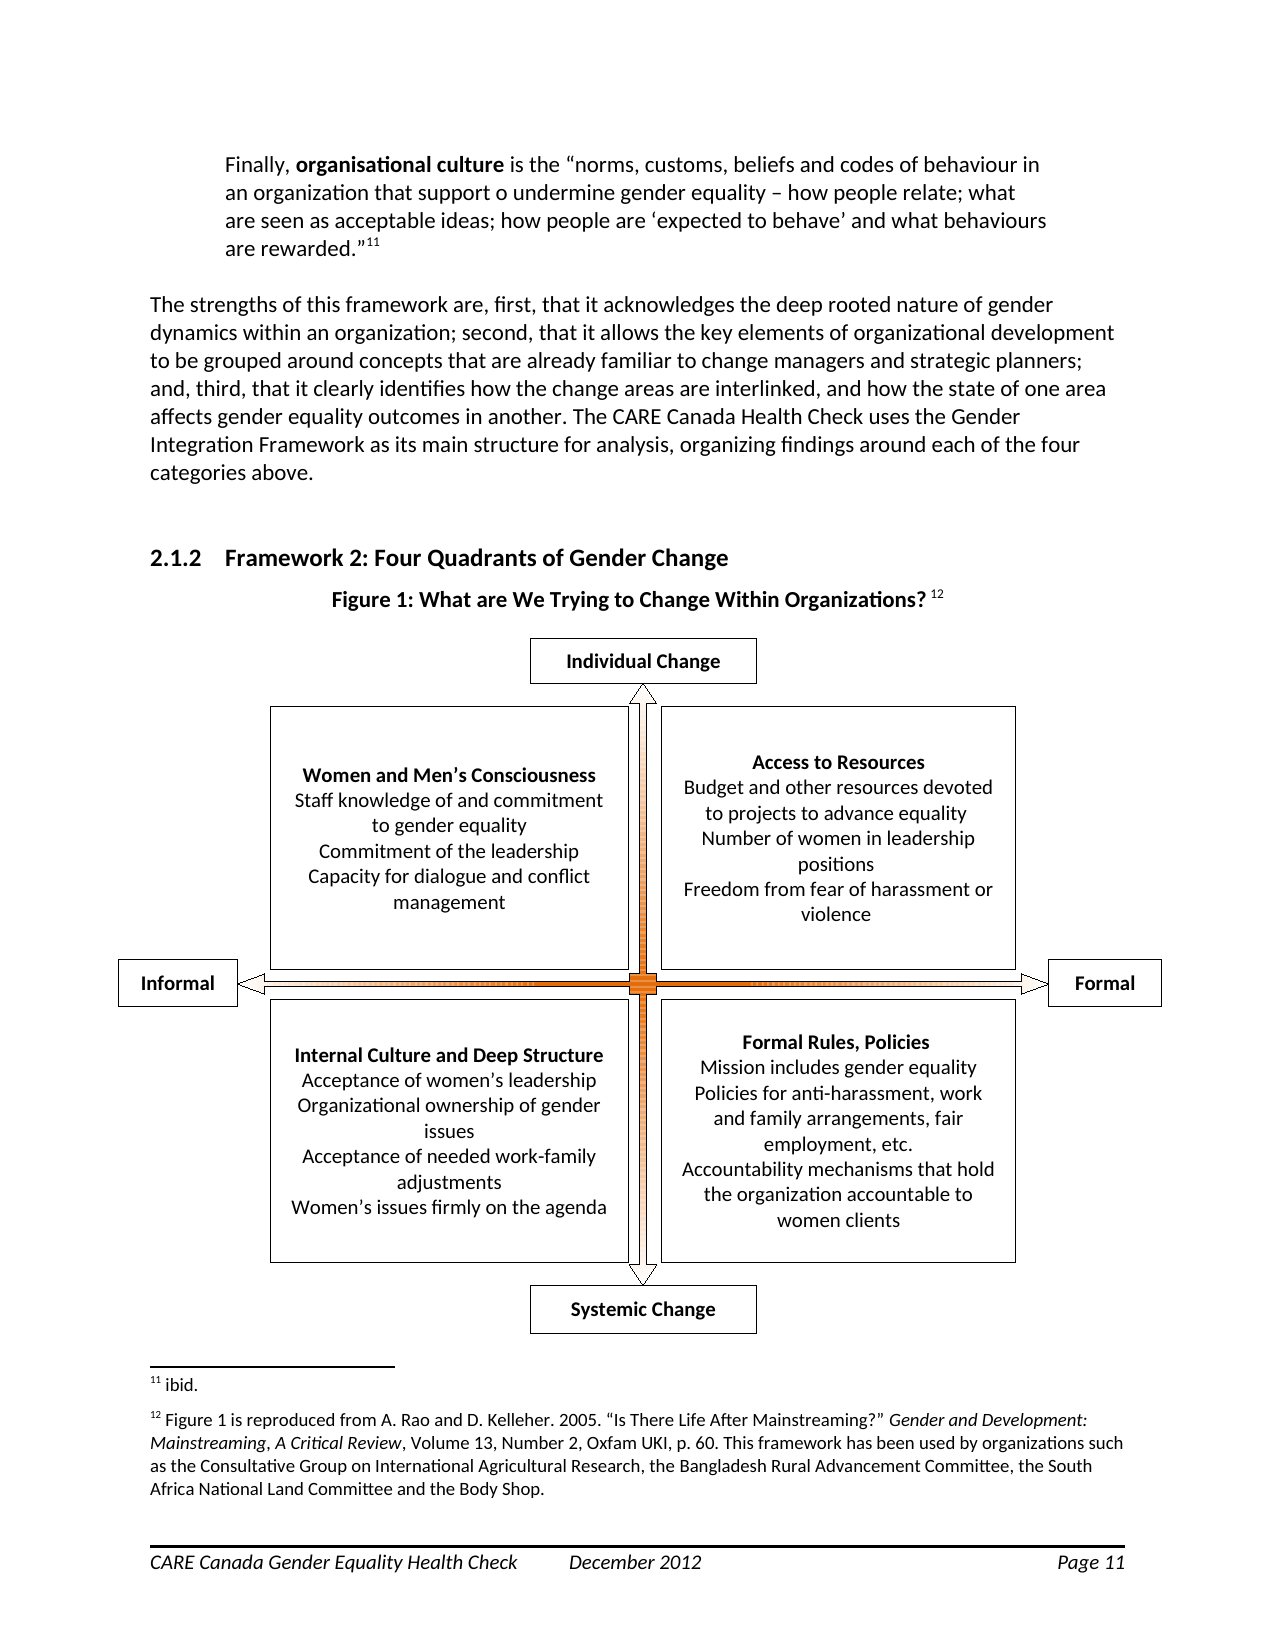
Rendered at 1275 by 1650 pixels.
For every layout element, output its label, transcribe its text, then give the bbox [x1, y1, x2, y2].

text Finally, organisational culture is the “norms, customs, beliefs and codes of behaviour in an organization that support o undermine gender equality – how people relate; what are seen as acceptable ideas; how people are ‘expected to behave’ and what behaviours are rewarded.” [225, 150, 1050, 262]
list Figure 1: What are We Trying to Change Within Organizations? [150, 585, 1125, 613]
subtitle Framework 2: Four Quadrants of Gender Change [150, 542, 1125, 573]
text The strengths of this framework are, first, that it acknowledges the deep rooted nature of gender dynamics within an organization; second, that it allows the key elements of organizational development to be grouped around concepts that are already familiar to change managers and strategic planners; and, third, that it clearly identifies how the change areas are interlinked, and how the state of one area affects gender equality outcomes in another. The CARE Canada Health Check uses the Gender Integration Framework as its main structure for analysis, organizing findings around each of the four categories above. [150, 290, 1125, 486]
